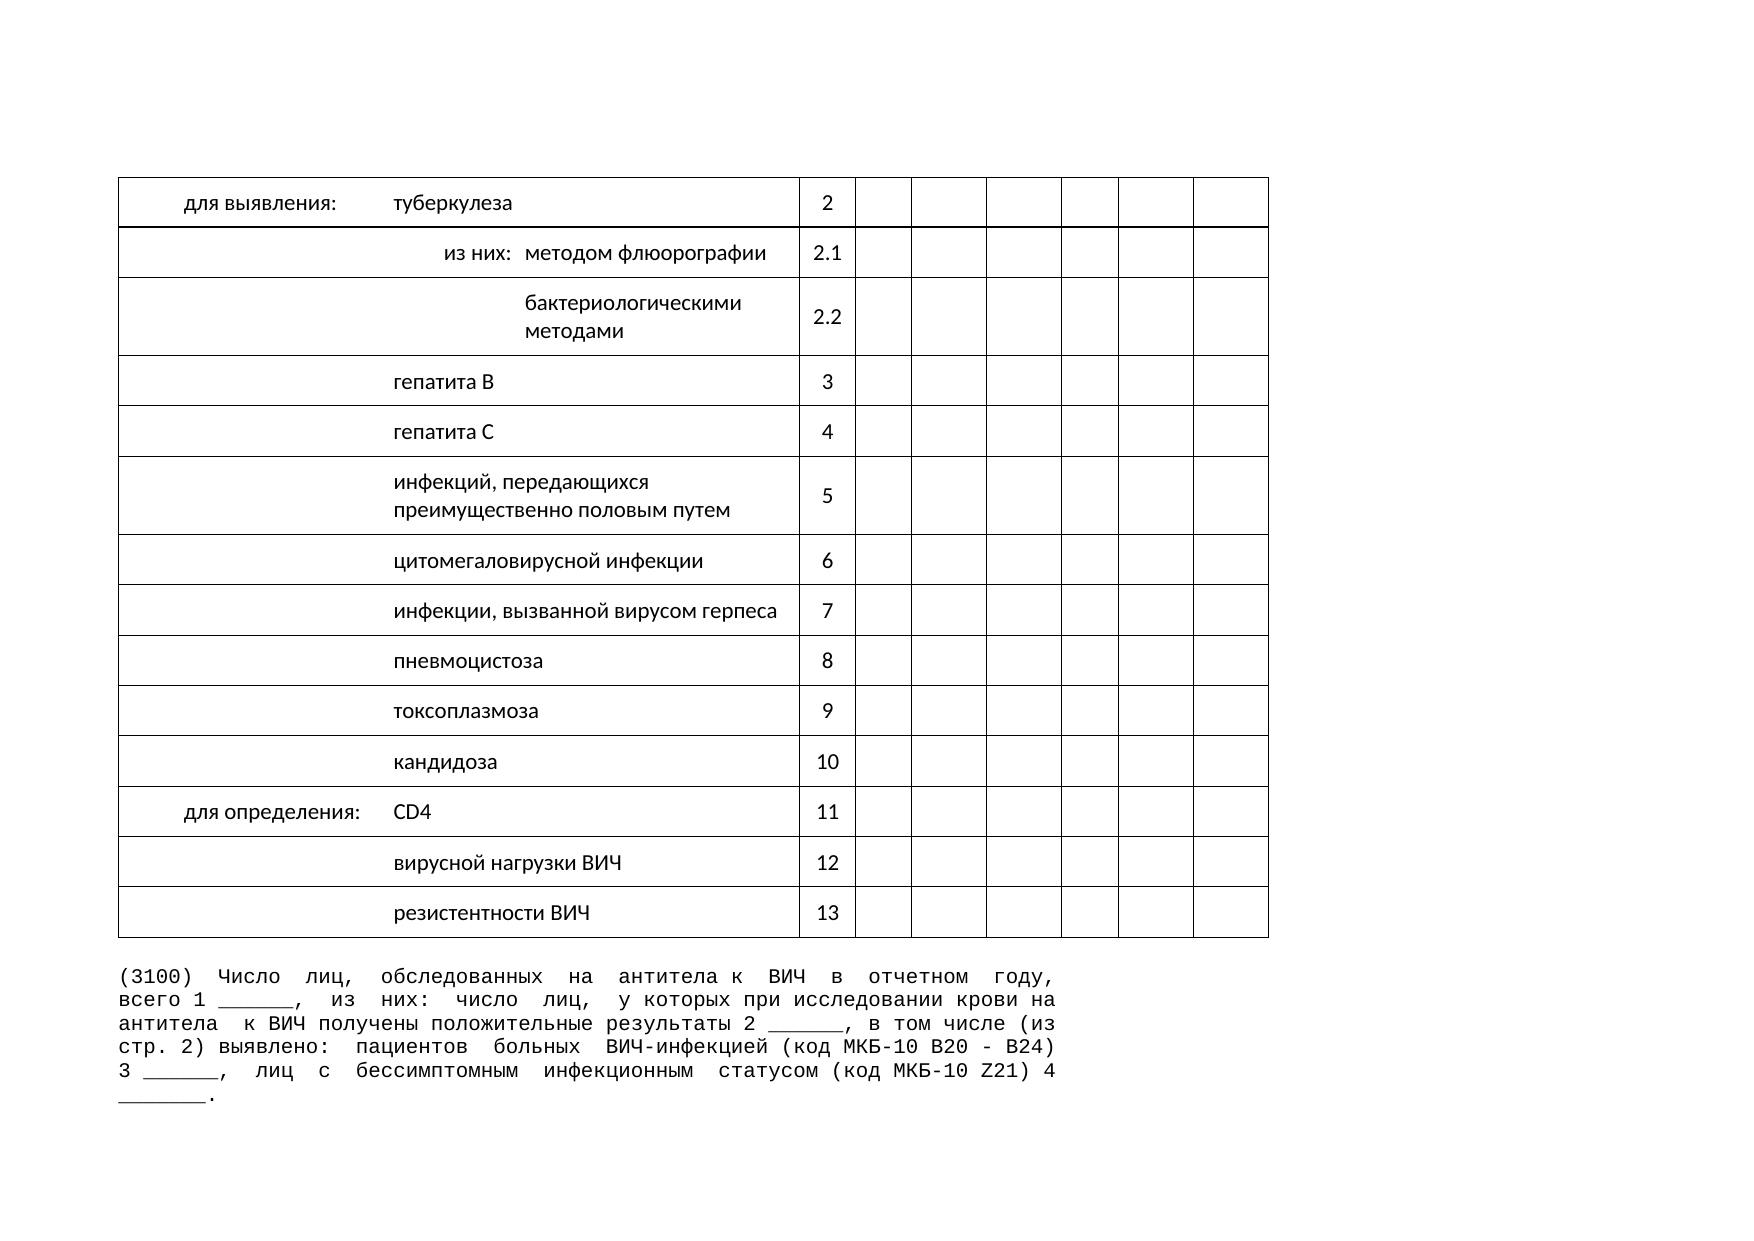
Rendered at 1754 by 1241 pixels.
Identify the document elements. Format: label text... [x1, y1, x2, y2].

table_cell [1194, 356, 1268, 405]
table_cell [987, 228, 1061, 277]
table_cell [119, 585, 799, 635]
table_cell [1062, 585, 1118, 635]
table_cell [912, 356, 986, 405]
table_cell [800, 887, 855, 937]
text 3 ______, лиц с бессимптомным инфекционным статусом (код МКБ-10 Z21) 4 [118, 1060, 1636, 1084]
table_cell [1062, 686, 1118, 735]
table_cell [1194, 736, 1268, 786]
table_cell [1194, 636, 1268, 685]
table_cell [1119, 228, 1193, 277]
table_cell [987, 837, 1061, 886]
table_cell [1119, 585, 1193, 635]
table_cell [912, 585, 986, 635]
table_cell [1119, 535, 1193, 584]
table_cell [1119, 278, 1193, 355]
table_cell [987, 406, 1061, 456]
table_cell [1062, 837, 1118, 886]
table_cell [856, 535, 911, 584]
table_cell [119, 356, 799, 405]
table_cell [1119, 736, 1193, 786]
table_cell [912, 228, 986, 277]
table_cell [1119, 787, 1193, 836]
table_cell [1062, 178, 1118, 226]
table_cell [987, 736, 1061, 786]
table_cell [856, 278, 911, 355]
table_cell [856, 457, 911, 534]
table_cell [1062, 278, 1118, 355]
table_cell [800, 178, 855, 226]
text антитела к ВИЧ получены положительные результаты 2 ______, в том числе (из [118, 1013, 1636, 1037]
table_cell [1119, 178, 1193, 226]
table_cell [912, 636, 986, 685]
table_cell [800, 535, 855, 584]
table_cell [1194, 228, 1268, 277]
text (3100) Число лиц, обследованных на антитела к ВИЧ в отчетном году, [118, 966, 1636, 989]
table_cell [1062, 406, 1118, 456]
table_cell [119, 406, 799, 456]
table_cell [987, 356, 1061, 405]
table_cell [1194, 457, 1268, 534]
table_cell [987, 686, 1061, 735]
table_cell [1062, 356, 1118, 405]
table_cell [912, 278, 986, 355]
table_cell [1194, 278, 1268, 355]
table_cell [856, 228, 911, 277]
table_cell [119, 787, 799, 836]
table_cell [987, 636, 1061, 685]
text всего 1 ______, из них: число лиц, у которых при исследовании крови на [118, 989, 1636, 1013]
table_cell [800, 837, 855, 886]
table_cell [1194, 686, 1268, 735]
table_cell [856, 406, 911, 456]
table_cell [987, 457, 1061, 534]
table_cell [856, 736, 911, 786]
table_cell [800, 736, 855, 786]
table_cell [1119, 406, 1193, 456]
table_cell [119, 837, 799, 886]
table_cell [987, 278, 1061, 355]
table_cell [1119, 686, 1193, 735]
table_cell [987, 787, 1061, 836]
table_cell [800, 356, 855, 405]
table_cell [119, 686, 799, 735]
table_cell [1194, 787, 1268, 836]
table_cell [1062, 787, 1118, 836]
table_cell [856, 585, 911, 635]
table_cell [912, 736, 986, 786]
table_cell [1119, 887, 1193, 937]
text _______. [118, 1084, 1636, 1107]
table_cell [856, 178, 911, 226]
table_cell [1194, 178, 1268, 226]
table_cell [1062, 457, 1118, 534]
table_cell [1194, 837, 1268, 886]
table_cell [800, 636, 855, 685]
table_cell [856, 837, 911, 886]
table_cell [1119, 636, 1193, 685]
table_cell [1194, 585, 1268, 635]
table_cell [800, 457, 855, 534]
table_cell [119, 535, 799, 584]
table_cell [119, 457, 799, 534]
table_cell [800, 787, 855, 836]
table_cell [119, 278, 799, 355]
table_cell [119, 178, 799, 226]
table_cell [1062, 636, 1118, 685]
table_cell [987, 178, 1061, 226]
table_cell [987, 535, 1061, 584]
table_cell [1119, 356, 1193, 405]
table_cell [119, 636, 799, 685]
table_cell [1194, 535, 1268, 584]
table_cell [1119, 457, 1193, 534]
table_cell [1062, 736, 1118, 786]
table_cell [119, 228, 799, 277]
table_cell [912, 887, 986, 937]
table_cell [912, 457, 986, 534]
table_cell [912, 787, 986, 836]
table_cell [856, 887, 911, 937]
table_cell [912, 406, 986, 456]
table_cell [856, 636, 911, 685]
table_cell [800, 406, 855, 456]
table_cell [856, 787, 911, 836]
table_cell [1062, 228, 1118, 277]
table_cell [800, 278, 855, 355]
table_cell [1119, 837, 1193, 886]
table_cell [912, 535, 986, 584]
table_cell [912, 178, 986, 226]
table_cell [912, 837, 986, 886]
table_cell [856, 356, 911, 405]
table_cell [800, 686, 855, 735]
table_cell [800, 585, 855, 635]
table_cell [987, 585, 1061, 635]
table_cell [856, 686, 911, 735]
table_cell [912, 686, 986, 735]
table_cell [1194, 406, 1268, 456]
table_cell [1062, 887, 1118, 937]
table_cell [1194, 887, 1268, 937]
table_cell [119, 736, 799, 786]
text стр. 2) выявлено: пациентов больных ВИЧ-инфекцией (код МКБ-10 B20 - B24) [118, 1037, 1636, 1060]
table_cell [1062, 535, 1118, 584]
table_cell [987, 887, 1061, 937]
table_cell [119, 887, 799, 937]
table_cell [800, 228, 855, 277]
